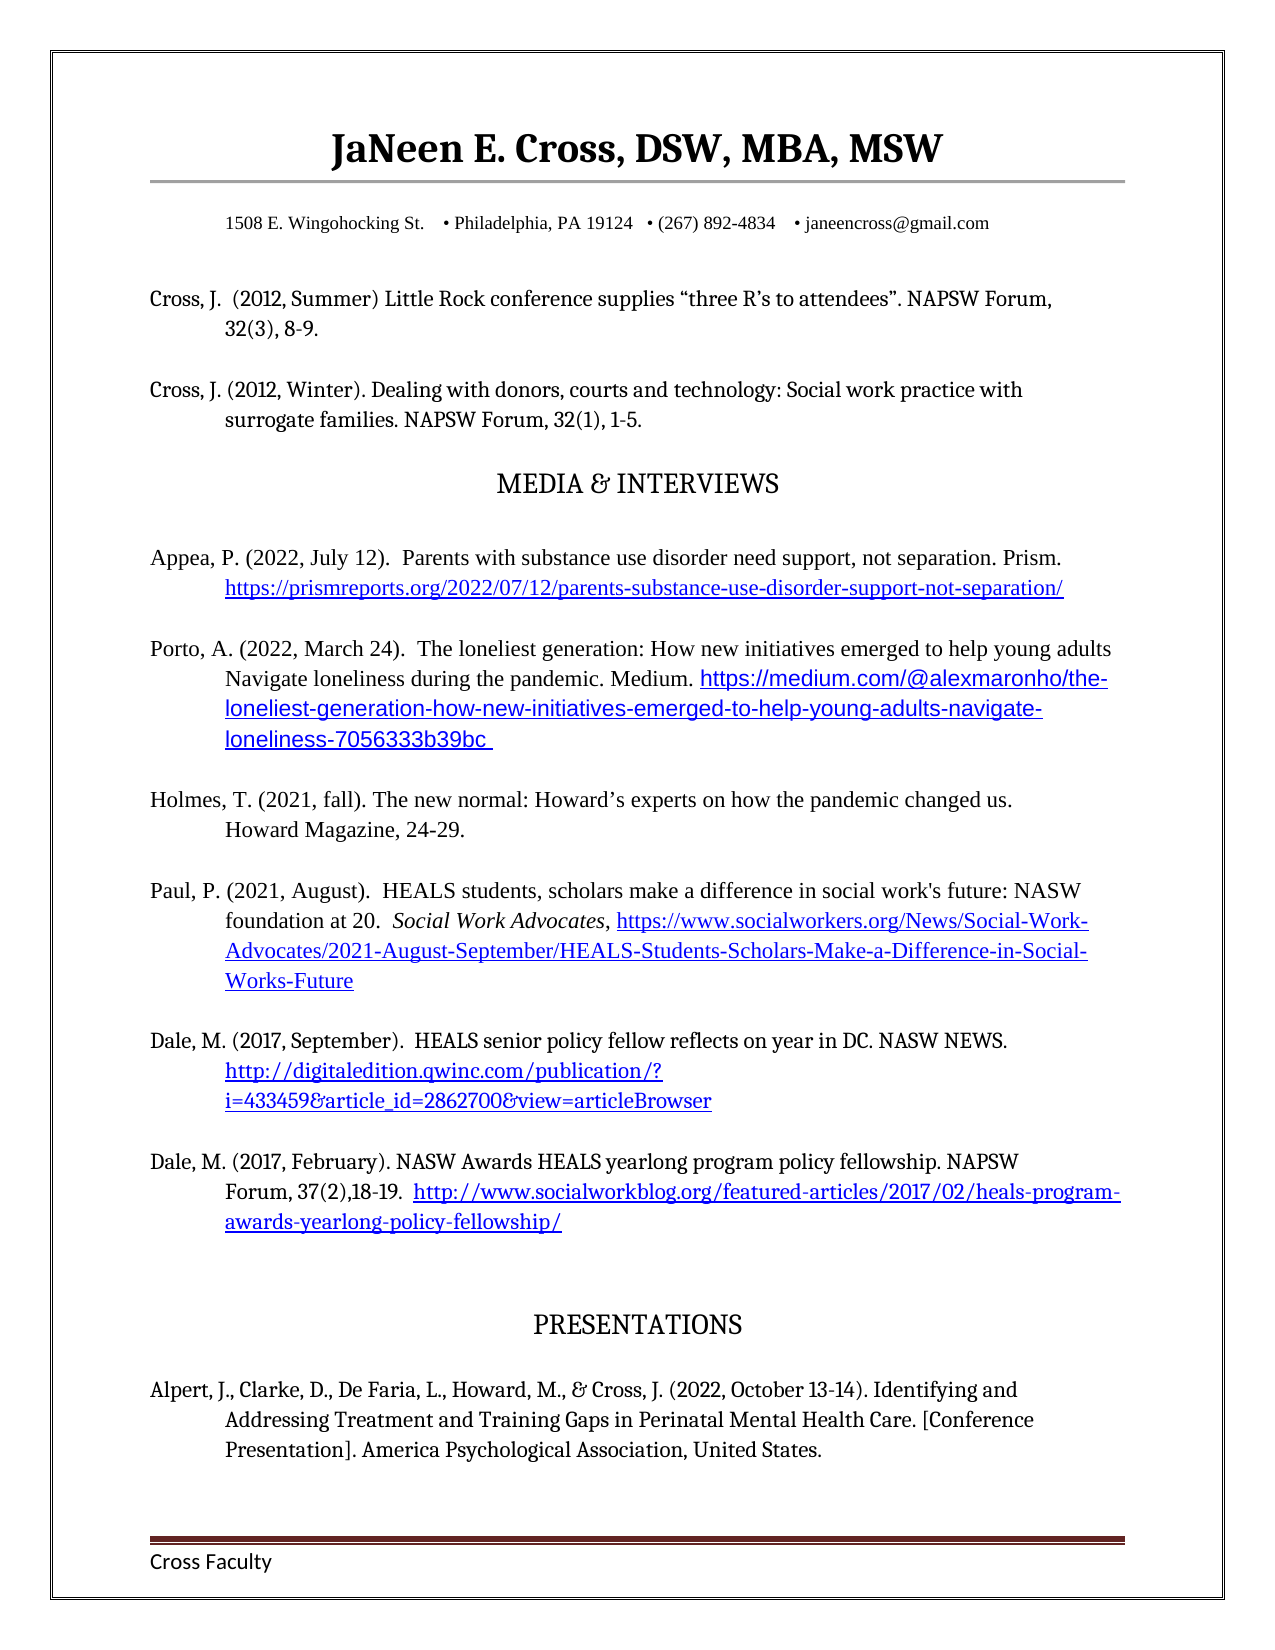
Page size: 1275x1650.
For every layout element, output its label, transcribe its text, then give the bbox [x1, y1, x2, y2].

text Porto, A. (2022, March 24). The loneliest generation: How new initiatives emerged to help young adults [150, 635, 1125, 661]
text PRESENTATIONS [150, 1308, 1125, 1341]
text Holmes, T. (2021, fall). The new normal: Howard’s experts on how the pandemic changed us. [150, 786, 1125, 812]
text Forum, 37(2),18-19. http://www.socialworkblog.org/featured-articles/2017/02/heals-program-awards-yearlong-policy-fellowship/ [225, 1179, 1125, 1235]
text Addressing Treatment and Training Gaps in Perinatal Mental Health Care. [Conference Presentation]. America Psychological Association, United States. [225, 1407, 1125, 1463]
text Howard Magazine, 24-29. [150, 816, 1125, 843]
text Dale, M. (2017, September). HEALS senior policy fellow reflects on year in DC. NASW NEWS. [150, 1028, 1125, 1054]
text https://prismreports.org/2022/07/12/parents-substance-use-disorder-support-not-separation/ [150, 574, 1125, 601]
text MEDIA & INTERVIEWS [150, 467, 1125, 501]
text Cross, J. (2012, Summer) Little Rock conference supplies “three R’s to attendees”. NAPSW Forum, 32(3), 8-9. [150, 286, 1125, 342]
text Navigate loneliness during the pandemic. Medium. https://medium.com/@alexmaronho/the-loneliest-generation-how-new-initiatives-emerged-to-help-young-adults-navigate-loneliness-7056333b39bc [225, 665, 1125, 752]
text http://digitaledition.qwinc.com/publication/?i=433459&article_id=2862700&view=articleBrowser [225, 1058, 1125, 1114]
text foundation at 20. Social Work Advocates, https://www.socialworkers.org/News/Social-Work-Advocates/2021-August-September/HEALS-Students-Scholars-Make-a-Difference-in-Social-Works-Future [225, 907, 1125, 994]
text Alpert, J., Clarke, D., De Faria, L., Howard, M., & Cross, J. (2022, October 13-14). Identifying and [150, 1377, 1125, 1403]
text Paul, P. (2021, August). HEALS students, scholars make a difference in social work's future: NASW [150, 877, 1125, 903]
text Appea, P. (2022, July 12). Parents with substance use disorder need support, not separation. Prism. [150, 544, 1125, 571]
text Cross, J. (2012, Winter). Dealing with donors, courts and technology: Social work practice with surrogate families. NAPSW Forum, 32(1), 1-5. [150, 377, 1125, 433]
text Dale, M. (2017, February). NASW Awards HEALS yearlong program policy fellowship. NAPSW [150, 1148, 1125, 1175]
